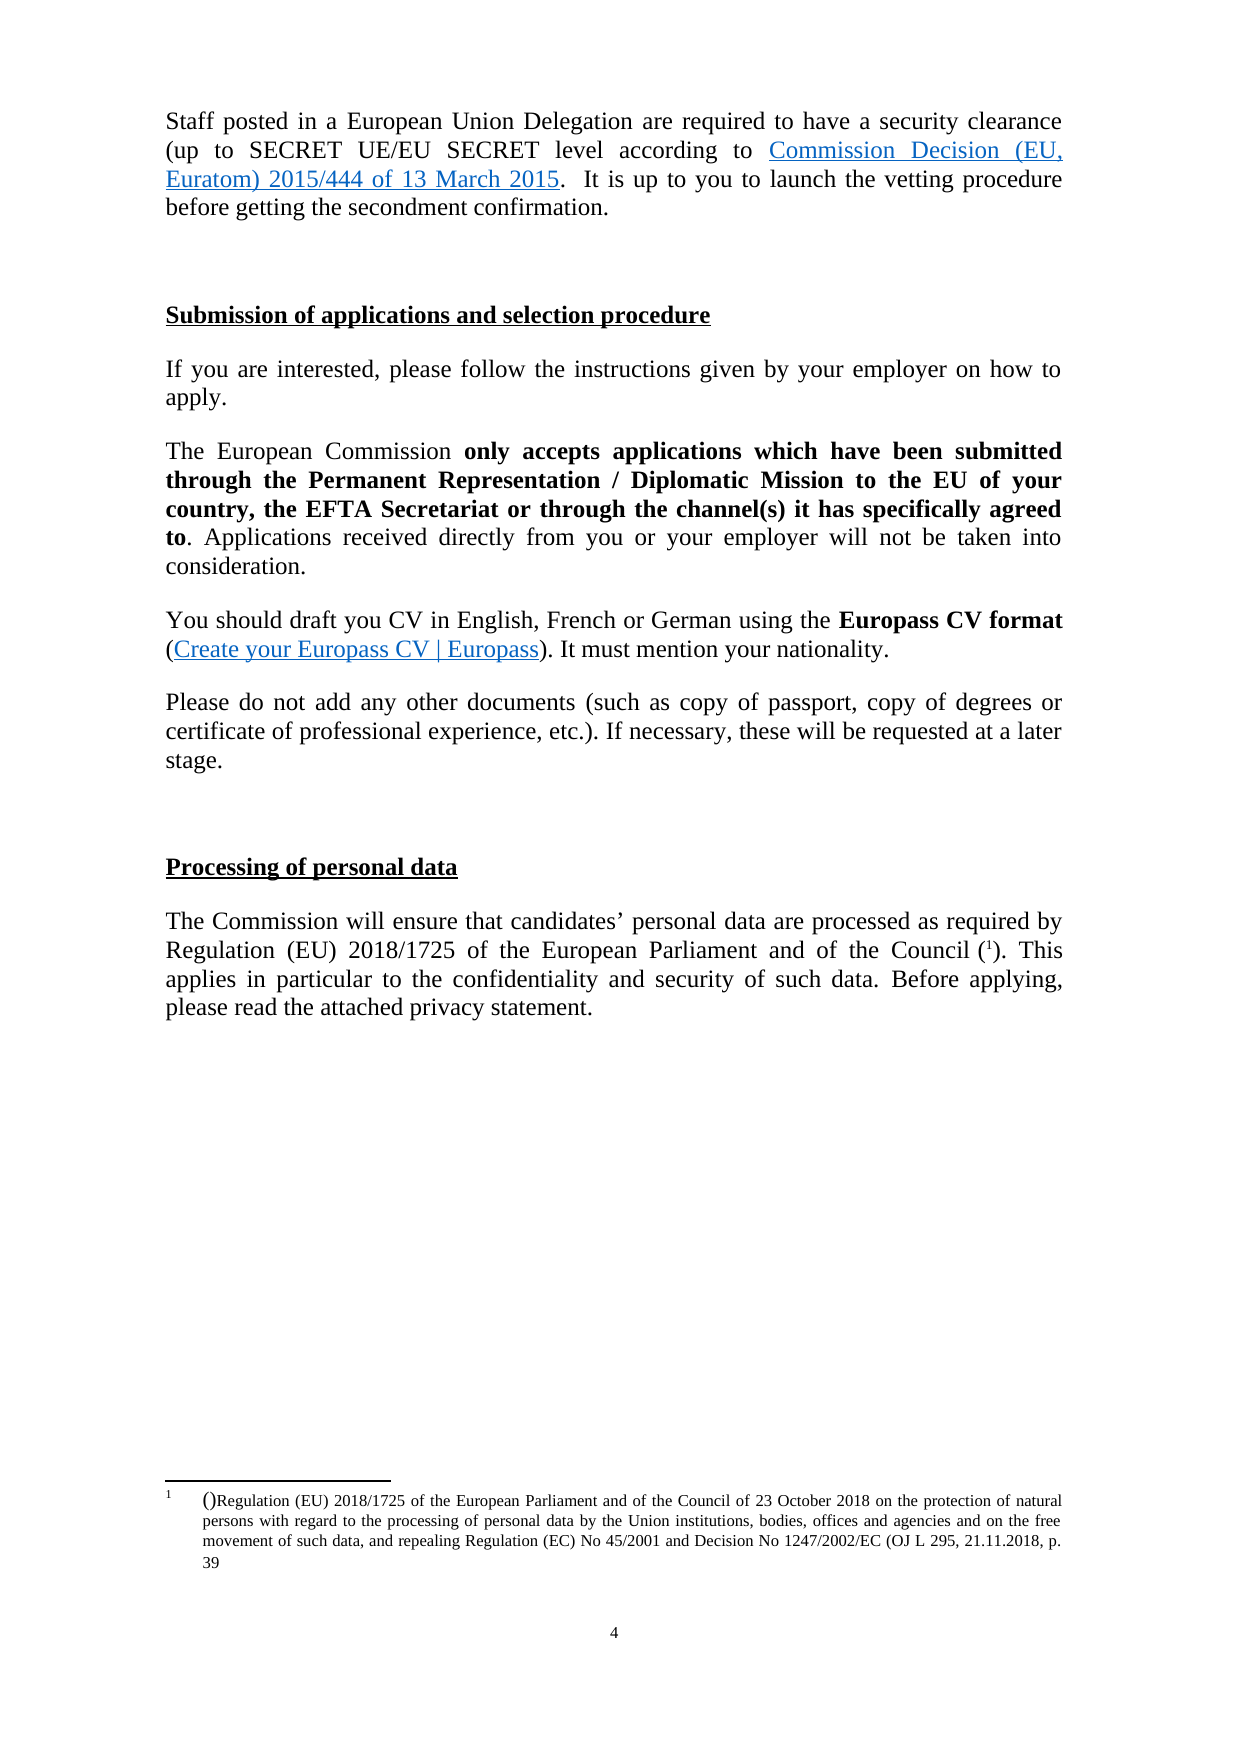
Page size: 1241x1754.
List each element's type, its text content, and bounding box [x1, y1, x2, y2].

text If you are interested, please follow the instructions given by your employer on how to apply. [165, 354, 1063, 411]
text The Commission will ensure that candidates’ personal data are processed as required by Regulation (EU) 2018/1725 of the European Parliament and of the Council (). This applies in particular to the confidentiality and security of such data. Before applying, please read the attached privacy statement. [165, 906, 1063, 1021]
text The European Commission only accepts applications which have been submitted through the Permanent Representation / Diplomatic Mission to the EU of your country, the EFTA Secretariat or through the channel(s) it has specifically agreed to. Applications received directly from you or your employer will not be taken into consideration. [165, 436, 1063, 580]
text You should draft you CV in English, French or German using the Europass CV format (). It must mention your nationality. [165, 605, 1063, 662]
list Processing of personal data [165, 852, 1063, 881]
text Please do not add any other documents (such as copy of passport, copy of degrees or certificate of professional experience, etc.). If necessary, these will be requested at a later stage. [165, 687, 1063, 774]
list Submission of applications and selection procedure [165, 300, 1063, 329]
text Staff posted in a European Union Delegation are required to have a security clearance (up to SECRET UE/EU SECRET level according to Commission Decision (EU, Euratom) 2015/444 of 13 March 2015. It is up to you to launch the vetting procedure before getting the secondment confirmation. [165, 106, 1063, 221]
